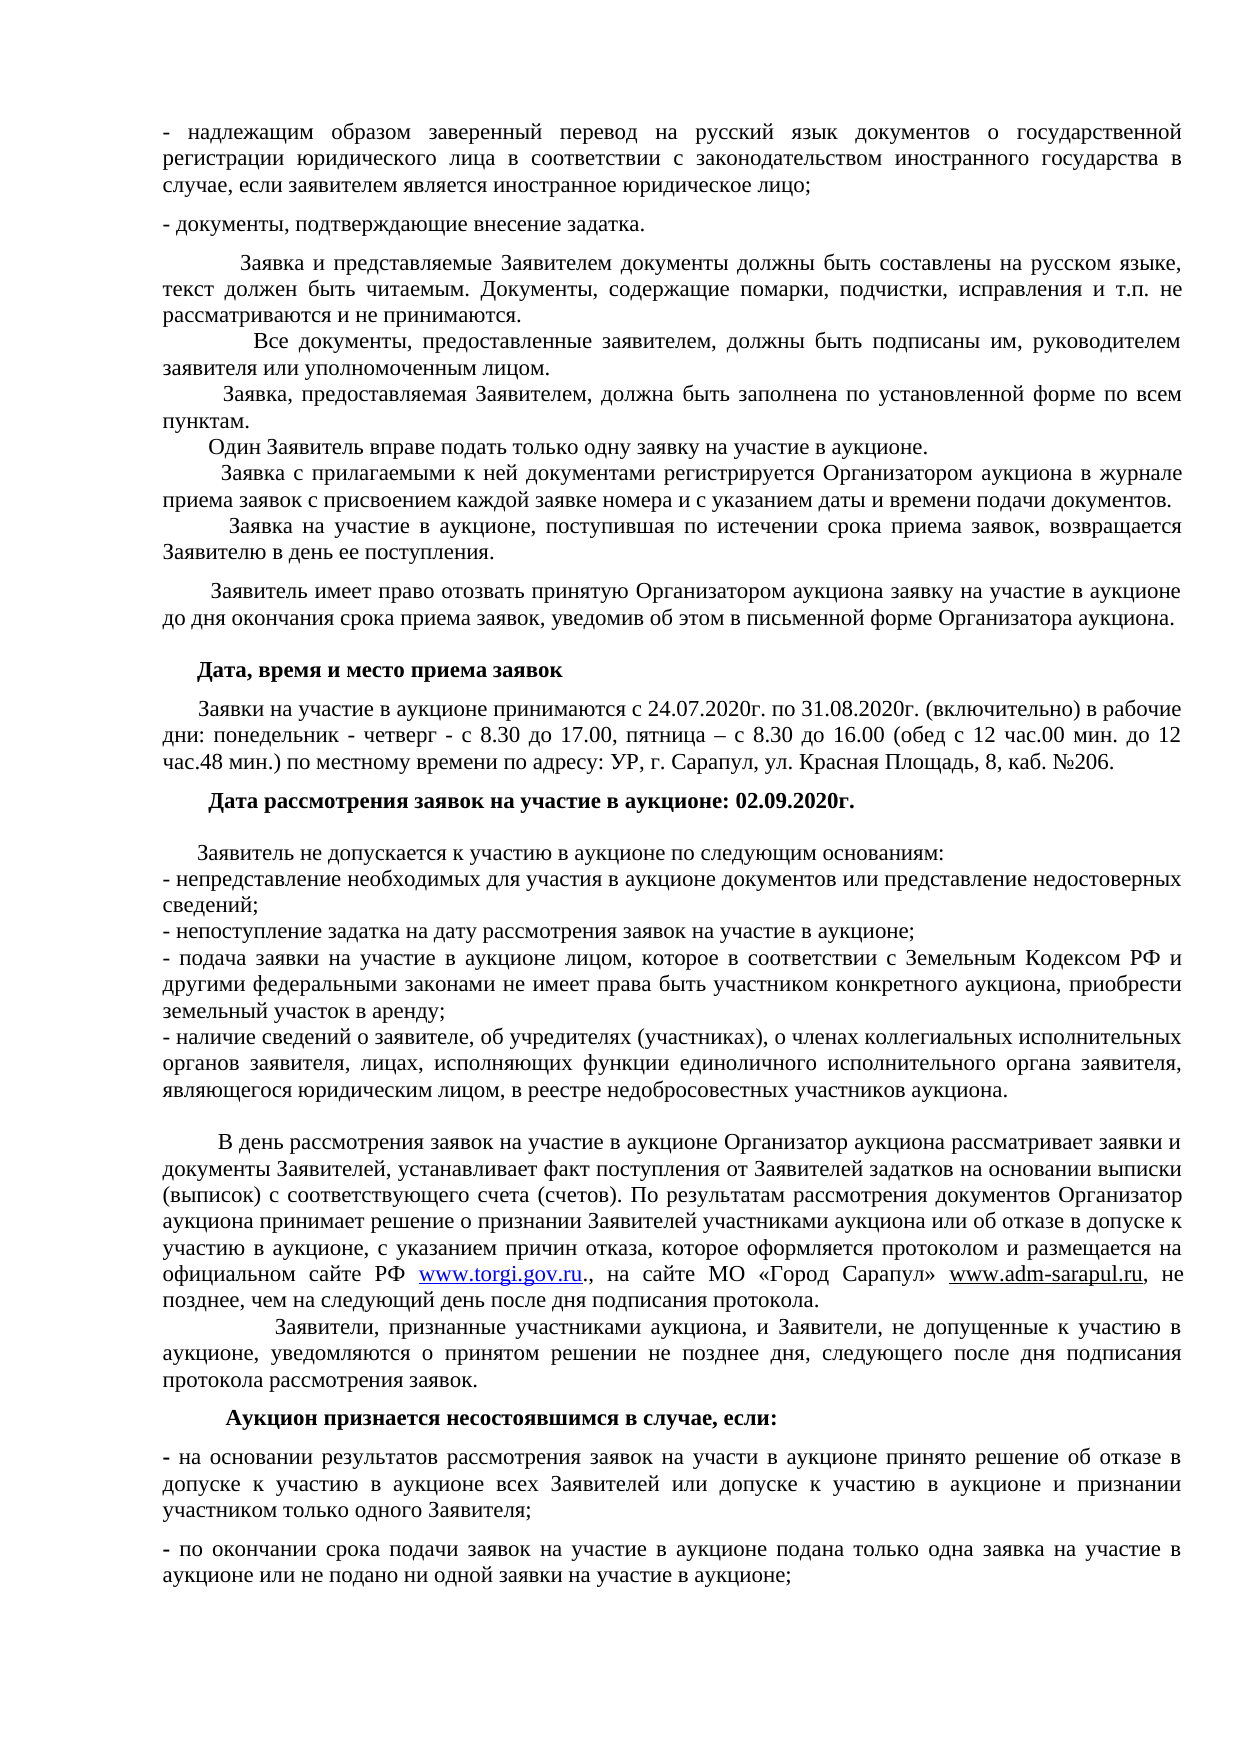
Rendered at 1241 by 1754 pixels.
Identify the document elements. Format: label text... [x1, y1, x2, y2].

text - непредставление необходимых для участия в аукционе документов или представление недостоверных сведений; [162, 865, 1184, 918]
text Заявка с прилагаемыми к ней документами регистрируется Организатором аукциона в журнале приема заявок с присвоением каждой заявке номера и с указанием даты и времени подачи документов. [162, 459, 1184, 512]
text Заявители, признанные участниками аукциона, и Заявители, не допущенные к участию в аукционе, уведомляются о принятом решении не позднее дня, следующего после дня подписания протокола рассмотрения заявок. [162, 1313, 1184, 1392]
text Заявитель имеет право отозвать принятую Организатором аукциона заявку на участие в аукционе до дня окончания срока приема заявок, уведомив об этом в письменной форме Организатора аукциона. [162, 577, 1184, 630]
text - документы, подтверждающие внесение задатка. [162, 210, 1184, 236]
text Заявка на участие в аукционе, поступившая по истечении срока приема заявок, возвращается Заявителю в день ее поступления. [162, 512, 1184, 565]
text Дата, время и место приема заявок [162, 656, 1093, 683]
text Аукцион признается несостоявшимся в случае, если: [162, 1404, 1093, 1431]
text Один Заявитель вправе подать только одну заявку на участие в аукционе. [162, 433, 1184, 459]
text Заявки на участие в аукционе принимаются с 24.07.2020г. по 31.08.2020г. (включительно) в рабочие дни: понедельник - четверг - с 8.30 до 17.00, пятница – с 8.30 до 16.00 (обед с 12 час.00 мин. до 12 час.48 мин.) по местному времени по адресу: УР, г. Сарапул, ул. Красная Площадь, 8, каб. №206. [162, 695, 1184, 774]
text - наличие сведений о заявителе, об учредителях (участниках), о членах коллегиальных исполнительных органов заявителя, лицах, исполняющих функции единоличного исполнительного органа заявителя, являющегося юридическим лицом, в реестре недобросовестных участников аукциона. [162, 1023, 1184, 1102]
text Дата рассмотрения заявок на участие в аукционе: 02.09.2020г. [162, 787, 1184, 813]
text Заявитель не допускается к участию в аукционе по следующим основаниям: [162, 838, 1184, 865]
text Заявка, предоставляемая Заявителем, должна быть заполнена по установленной форме по всем пунктам. [162, 380, 1184, 433]
text Заявка и представляемые Заявителем документы должны быть составлены на русском языке, текст должен быть читаемым. Документы, содержащие помарки, подчистки, исправления и т.п. не рассматриваются и не принимаются. [162, 248, 1184, 328]
text В день рассмотрения заявок на участие в аукционе Организатор аукциона рассматривает заявки и документы Заявителей, устанавливает факт поступления от Заявителей задатков на основании выписки (выписок) с соответствующего счета (счетов). По результатам рассмотрения документов Организатор аукциона принимает решение о признании Заявителей участниками аукциона или об отказе в допуске к участию в аукционе, с указанием причин отказа, которое оформляется протоколом и размещается на официальном сайте РФ www.torgi.gov.ru., на сайте МО «Город Сарапул» www.adm-sarapul.ru, не позднее, чем на следующий день после дня подписания протокола. [162, 1128, 1184, 1313]
text - подача заявки на участие в аукционе лицом, которое в соответствии с Земельным Кодексом РФ и другими федеральными законами не имеет права быть участником конкретного аукциона, приобрести земельный участок в аренду; [162, 944, 1184, 1023]
text - непоступление задатка на дату рассмотрения заявок на участие в аукционе; [162, 918, 1184, 944]
text - на основании результатов рассмотрения заявок на участи в аукционе принято решение об отказе в допуске к участию в аукционе всех Заявителей или допуске к участию в аукционе и признании участником только одного Заявителя; [162, 1443, 1184, 1522]
text - надлежащим образом заверенный перевод на русский язык документов о государственной регистрации юридического лица в соответствии с законодательством иностранного государства в случае, если заявителем является иностранное юридическое лицо; [162, 118, 1184, 197]
text Все документы, предоставленные заявителем, должны быть подписаны им, руководителем заявителя или уполномоченным лицом. [162, 328, 1184, 380]
text - по окончании срока подачи заявок на участие в аукционе подана только одна заявка на участие в аукционе или не подано ни одной заявки на участие в аукционе; [162, 1535, 1184, 1588]
